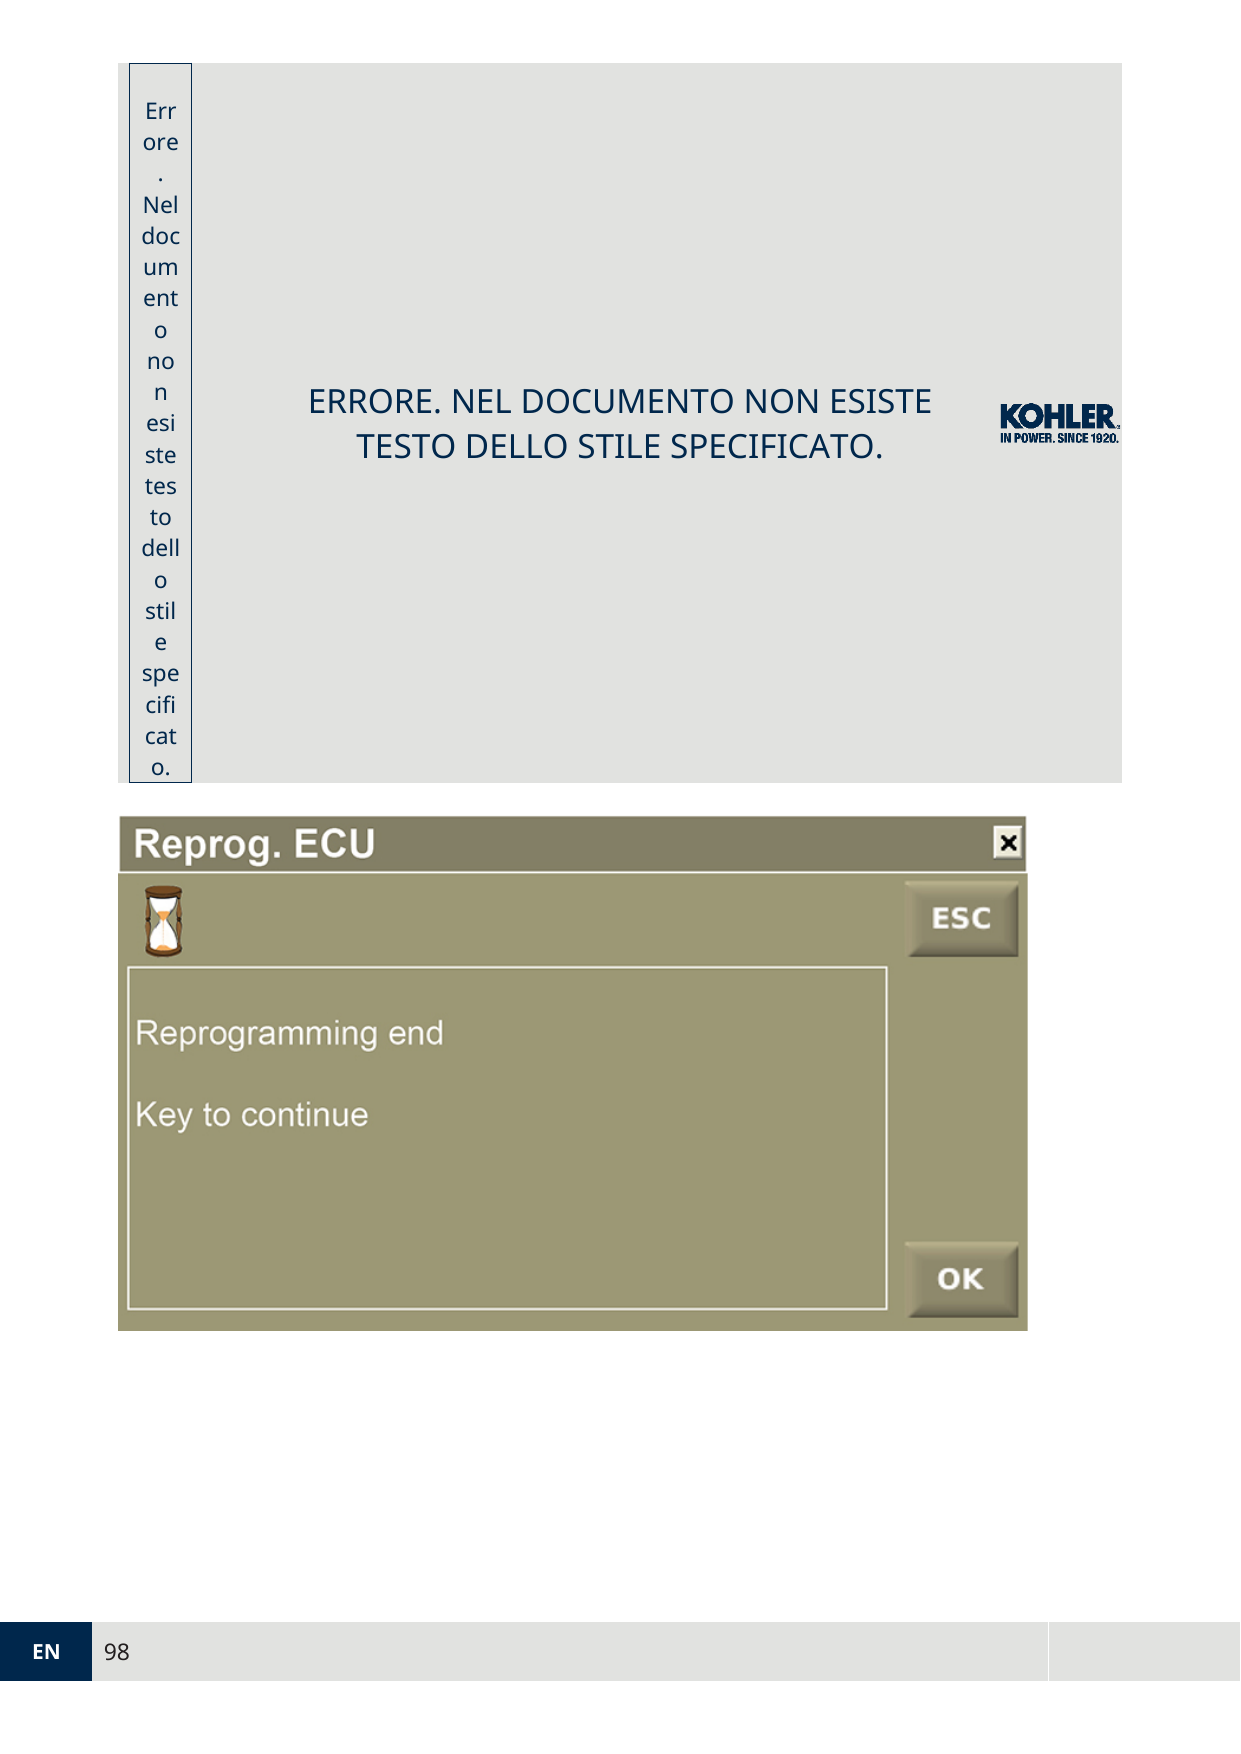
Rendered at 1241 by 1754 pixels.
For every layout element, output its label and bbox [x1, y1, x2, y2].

picture [118, 814, 1028, 1331]
picture [1000, 403, 1121, 443]
